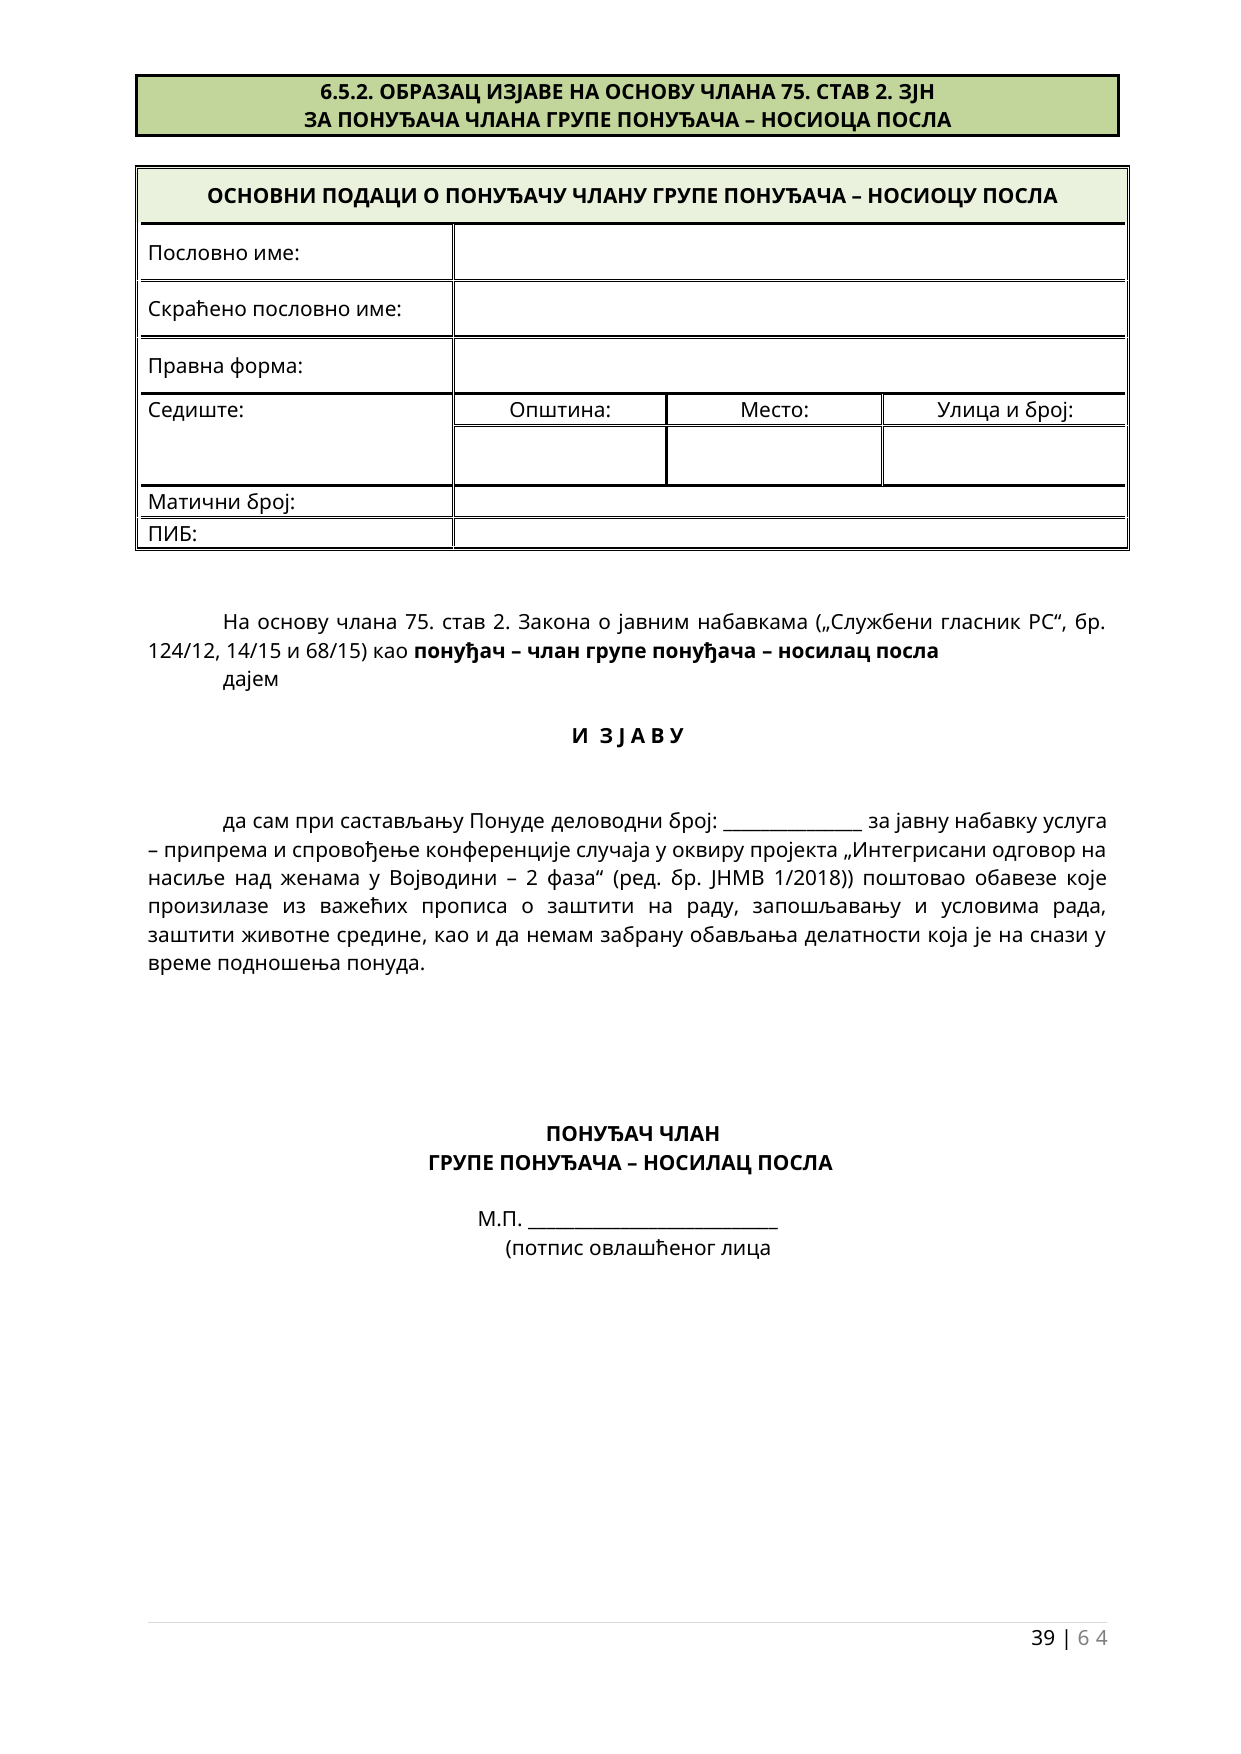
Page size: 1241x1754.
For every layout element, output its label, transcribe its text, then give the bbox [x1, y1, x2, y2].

table_cell Место: [668, 395, 881, 424]
table_header 6.5.2. ОБРАЗАЦ ИЗЈАВЕ НА ОСНОВУ ЧЛАНА 75. СТАВ 2. ЗЈН ЗА ПОНУЂАЧА ЧЛАНА ГРУПЕ ПОНУЂАЧА – НОСИОЦА ПОСЛА [138, 77, 1117, 134]
table_cell [668, 427, 881, 484]
table_cell Општина: [455, 395, 665, 424]
text (потпис овлашћеног лица [148, 1233, 1107, 1261]
table_cell Седиште: [138, 392, 452, 484]
table_cell Улица и број: [884, 392, 1127, 424]
table_cell [455, 222, 1127, 279]
text М.П. ___________________________ [148, 1204, 1107, 1233]
table_cell [454, 279, 1128, 335]
text ПОНУЂАЧ ЧЛАН [148, 1119, 1107, 1148]
text И З Ј А В У [148, 721, 1107, 749]
table_cell ПИБ: [136, 516, 454, 547]
table_cell Пословно име: [138, 222, 452, 279]
text да сам при састављању Понуде деловодни број: _______________ за јавну набавку услуга – припрема и спровођење конференције случаја у оквиру пројекта „Интегрисани одговор на насиље над женама у Војводини – 2 фаза“ (ред. бр. ЈНМВ 1/2018)) поштовао обавезе које произилазе из важећих прописа о заштити на раду, запошљавању и условима рада, заштити животне средине, као и да немам забрану обављања делатности која је на снази у време подношења понуда. [148, 806, 1107, 977]
table_cell [883, 424, 1128, 484]
text дајем [148, 664, 1107, 693]
table_cell [455, 335, 1127, 392]
text ГРУПЕ ПОНУЂАЧА – НОСИЛАЦ ПОСЛА [148, 1148, 1107, 1176]
table_cell Скраћено пословно име: [136, 279, 454, 335]
text На основу члана 75. став 2. Закона о јавним набавкама („Службени гласник РС“, бр. 124/12, 14/15 и 68/15) као понуђач – члан групе понуђача – носилац посла [148, 607, 1107, 664]
table_cell [455, 484, 1127, 516]
table_cell [454, 516, 1128, 547]
table_header ОСНОВНИ ПОДАЦИ О ПОНУЂАЧУ ЧЛАНУ ГРУПЕ ПОНУЂАЧА – НОСИОЦУ ПОСЛА [138, 169, 1127, 222]
table_cell [455, 427, 665, 484]
table_cell Матични број: [138, 484, 452, 516]
table_cell Правна форма: [138, 335, 452, 392]
